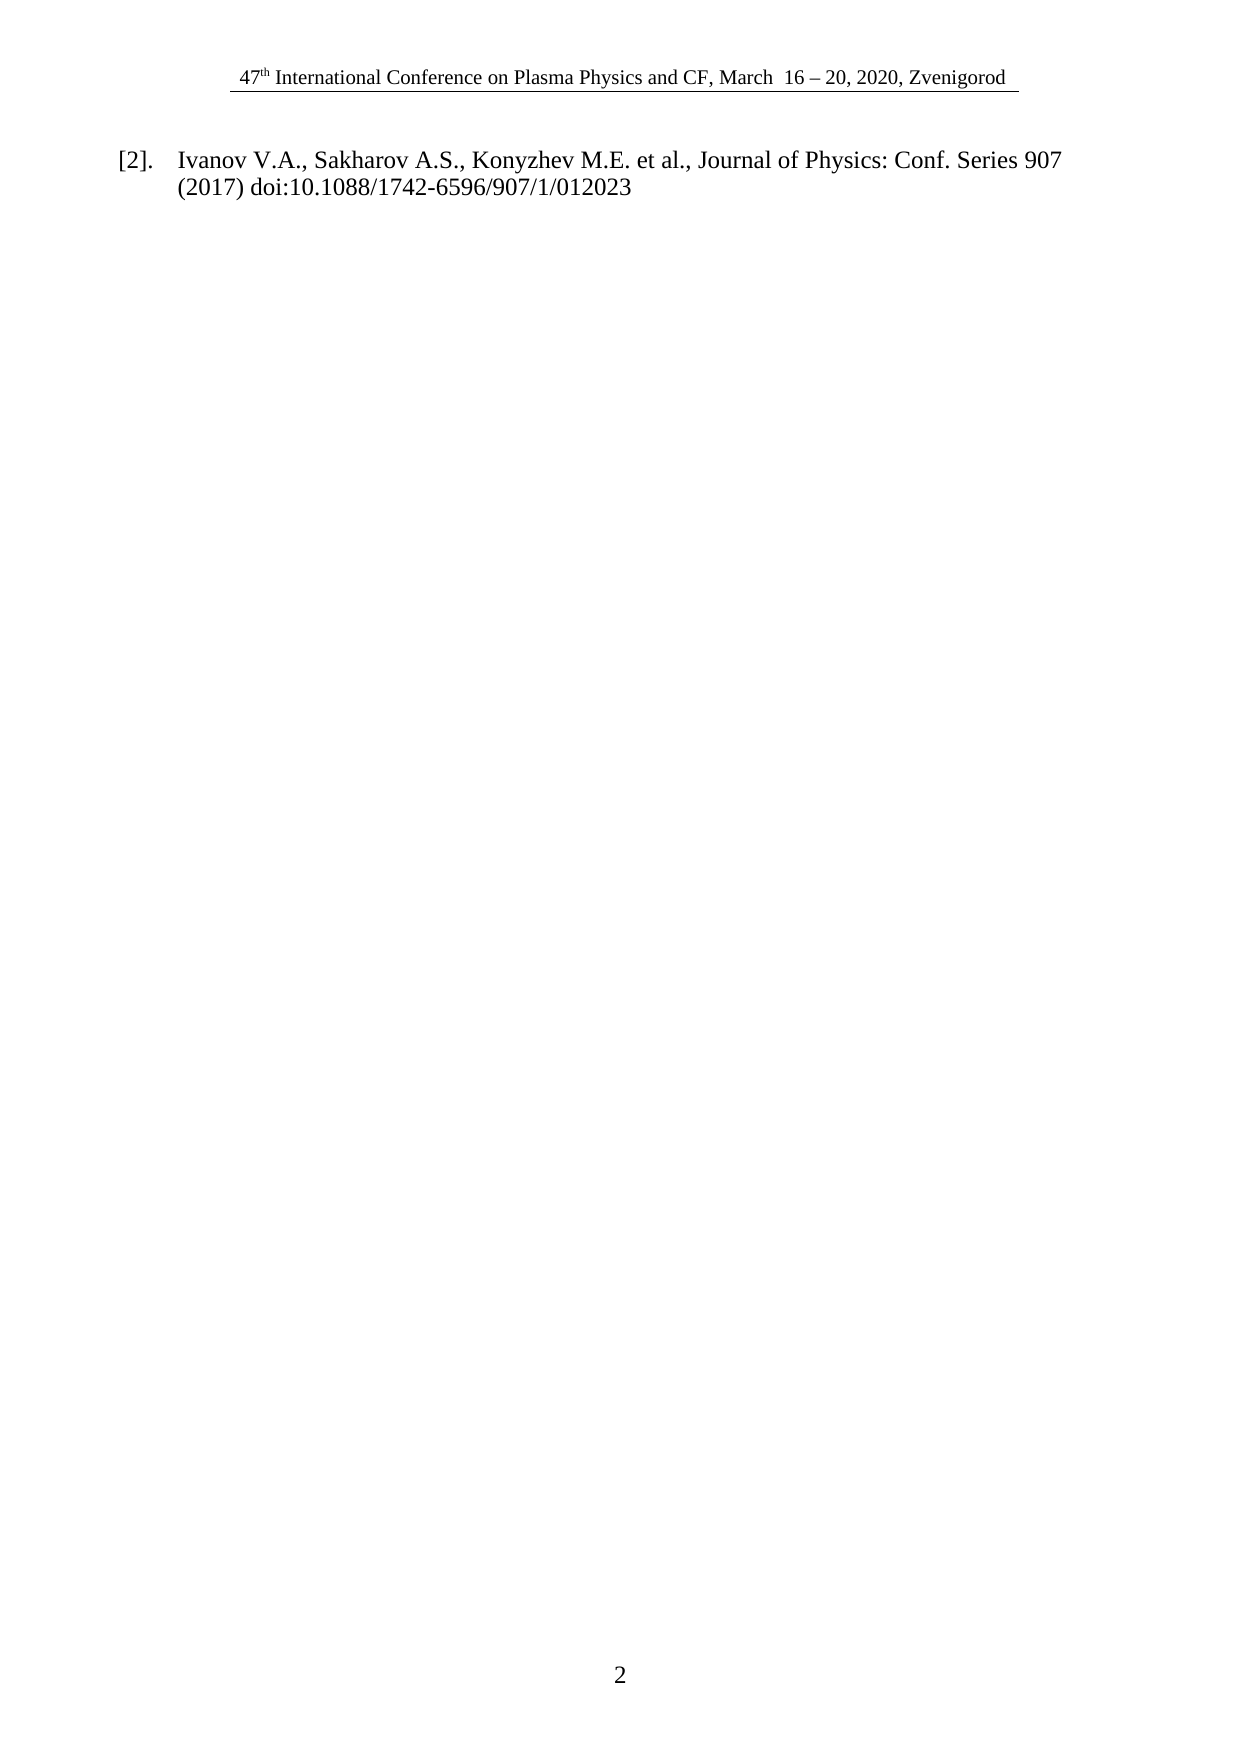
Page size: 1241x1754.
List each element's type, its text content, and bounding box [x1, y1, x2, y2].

text Ivanov V.A., Sakharov A.S., Konyzhev M.E. et al., Journal of Physics: Conf. Series 907 (2017) doi:10.1088/1742-6596/907/1/012023 [118, 148, 1122, 201]
